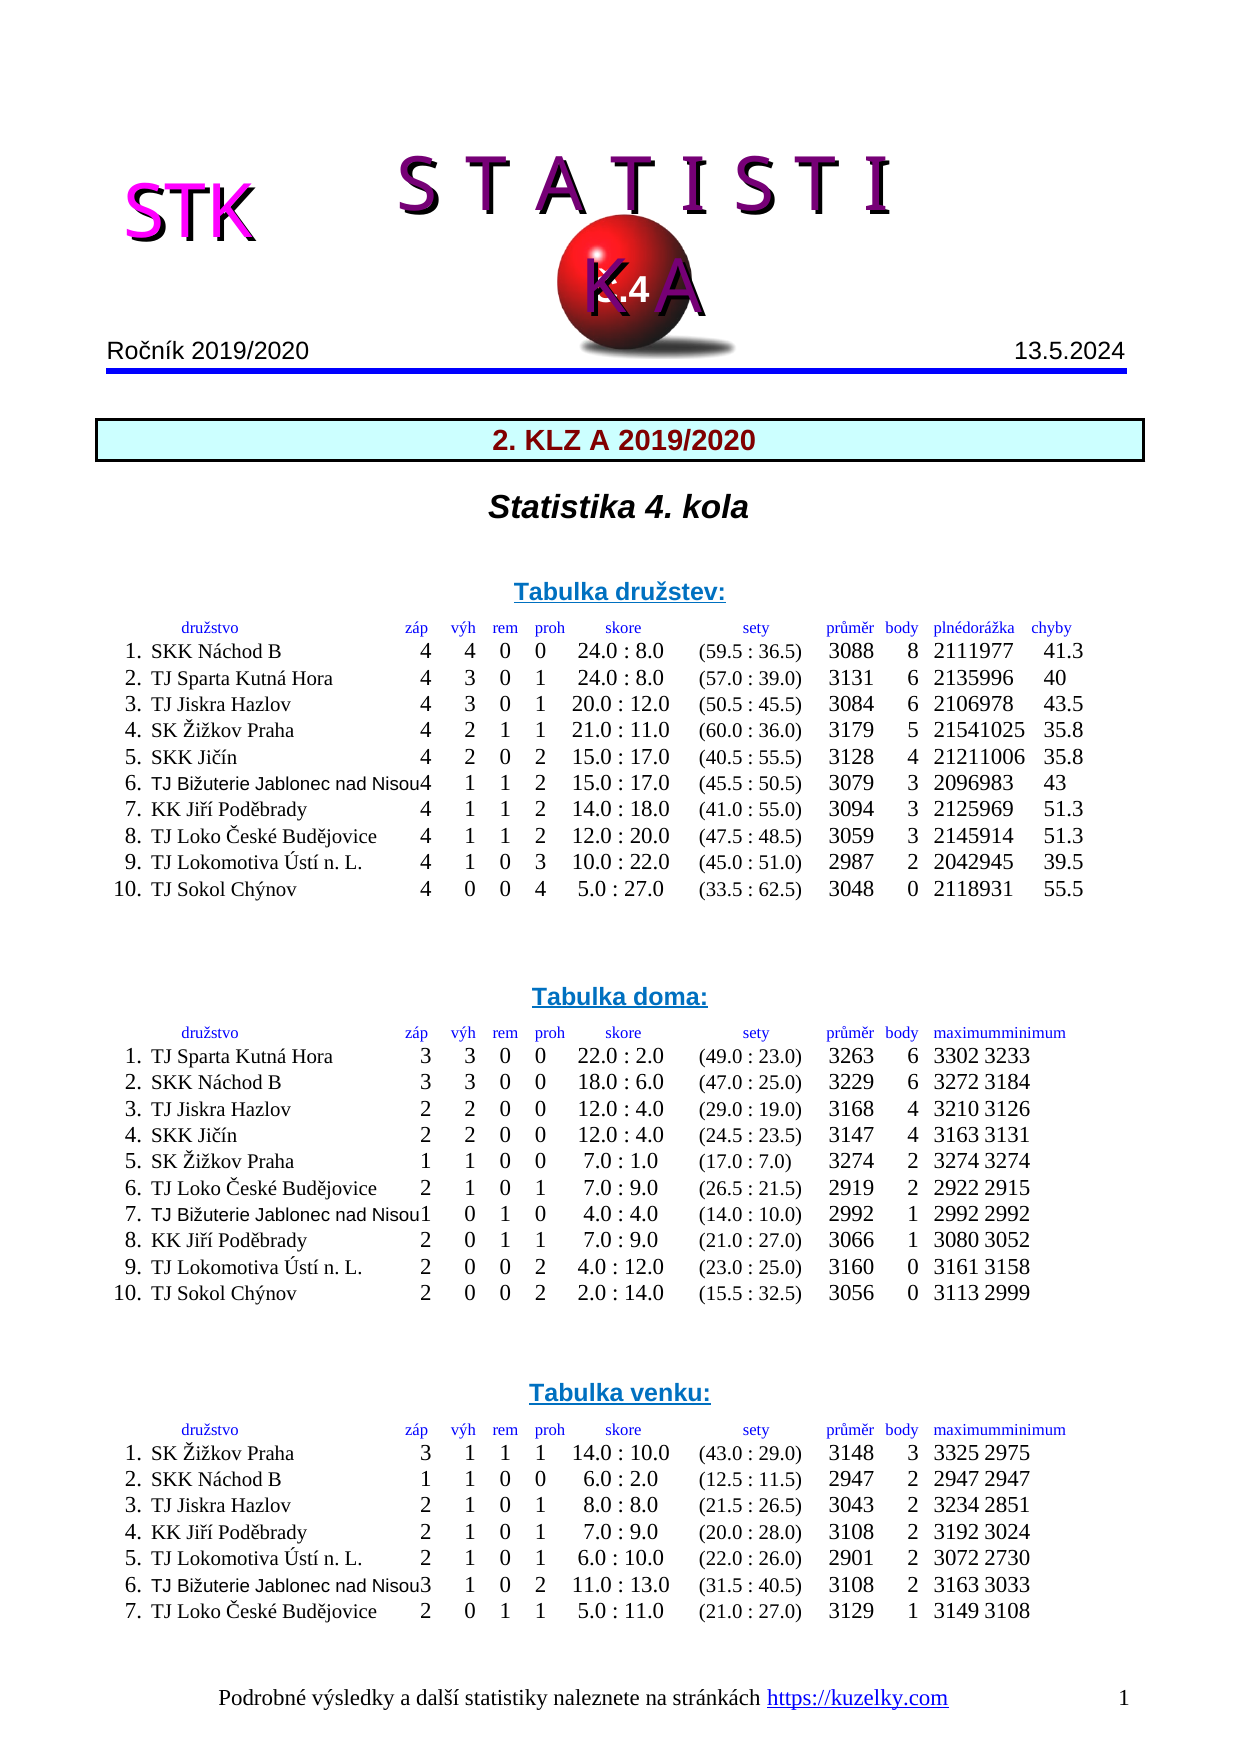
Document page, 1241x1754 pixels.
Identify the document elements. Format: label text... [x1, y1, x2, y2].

text Č.4 [106, 267, 587, 310]
text družstvo záp výh rem proh skore sety průměr body maximum minimum [106, 1420, 1134, 1439]
text 3. TJ Jiskra Hazlov 4 3 0 1 20.0 : 12.0 (50.5 : 45.5) 3084 6 2106 978 43.5 [106, 690, 1134, 716]
text 10. TJ Sokol Chýnov 2 0 0 2 2.0 : 14.0 (15.5 : 32.5) 3056 0 3113 2999 [106, 1279, 1134, 1306]
text 5. TJ Lokomotiva Ústí n. L. 2 1 0 1 6.0 : 10.0 (22.0 : 26.0) 2901 2 3072 2730 [106, 1544, 1134, 1571]
text Tabulka doma: [94, 982, 1145, 1010]
text 10. TJ Sokol Chýnov 4 0 0 4 5.0 : 27.0 (33.5 : 62.5) 3048 0 2118 931 55.5 [106, 874, 1134, 901]
text 6. TJ Bižuterie Jablonec nad Nisou 3 1 0 2 11.0 : 13.0 (31.5 : 40.5) 3108 2 3163 3033 [106, 1571, 1134, 1597]
text 1. SKK Náchod B 4 4 0 0 24.0 : 8.0 (59.5 : 36.5) 3088 8 2111 977 41.3 [106, 637, 1134, 664]
text 3. TJ Jiskra Hazlov 2 1 0 1 8.0 : 8.0 (21.5 : 26.5) 3043 2 3234 2851 [106, 1492, 1134, 1518]
text 5. SK Žižkov Praha 1 1 0 0 7.0 : 1.0 (17.0 : 7.0) 3274 2 3274 3274 [106, 1147, 1134, 1174]
text 1. TJ Sparta Kutná Hora 3 3 0 0 22.0 : 2.0 (49.0 : 23.0) 3263 6 3302 3233 [106, 1042, 1134, 1068]
text Č.4 [609, 267, 671, 310]
text družstvo záp výh rem proh skore sety průměr body maximum minimum [106, 1023, 1134, 1042]
text 9. TJ Lokomotiva Ústí n. L. 4 1 0 3 10.0 : 22.0 (45.0 : 51.0) 2987 2 2042 945 39.5 [106, 848, 1134, 874]
text 7. TJ Bižuterie Jablonec nad Nisou 1 0 1 0 4.0 : 4.0 (14.0 : 10.0) 2992 1 2992 2992 [106, 1200, 1134, 1226]
text 2. TJ Sparta Kutná Hora 4 3 0 1 24.0 : 8.0 (57.0 : 39.0) 3131 6 2135 996 40 [106, 664, 1134, 690]
text 8. KK Jiří Poděbrady 2 0 1 1 7.0 : 9.0 (21.0 : 27.0) 3066 1 3080 3052 [106, 1226, 1134, 1253]
text 4. KK Jiří Poděbrady 2 1 0 1 7.0 : 9.0 (20.0 : 28.0) 3108 2 3192 3024 [106, 1518, 1134, 1544]
text 3. TJ Jiskra Hazlov 2 2 0 0 12.0 : 4.0 (29.0 : 19.0) 3168 4 3210 3126 [106, 1095, 1134, 1121]
text 6. TJ Bižuterie Jablonec nad Nisou 4 1 1 2 15.0 : 17.0 (45.5 : 50.5) 3079 3 2096 983 43 [106, 769, 1134, 796]
text 5. SKK Jičín 4 2 0 2 15.0 : 17.0 (40.5 : 55.5) 3128 4 2121 1006 35.8 [106, 743, 1134, 769]
text Tabulka družstev: [94, 577, 1145, 606]
text 6. TJ Loko České Budějovice 2 1 0 1 7.0 : 9.0 (26.5 : 21.5) 2919 2 2922 2915 [106, 1174, 1134, 1200]
subtitle 2. KLZ A 2019/2020 [98, 421, 1142, 459]
text Statistika 4. kola [106, 487, 1134, 526]
text 1. SK Žižkov Praha 3 1 1 1 14.0 : 10.0 (43.0 : 29.0) 3148 3 3325 2975 [106, 1439, 1134, 1465]
text 4. SKK Jičín 2 2 0 0 12.0 : 4.0 (24.5 : 23.5) 3147 4 3163 3131 [106, 1121, 1134, 1147]
text Ročník 2019/2020 13.5.2024 [106, 336, 1134, 365]
text Č.4 [687, 267, 1134, 310]
text 2. SKK Náchod B 1 1 0 0 6.0 : 2.0 (12.5 : 11.5) 2947 2 2947 2947 [106, 1465, 1134, 1492]
text 7. TJ Loko České Budějovice 2 0 1 1 5.0 : 11.0 (21.0 : 27.0) 3129 1 3149 3108 [106, 1597, 1134, 1623]
text 9. TJ Lokomotiva Ústí n. L. 2 0 0 2 4.0 : 12.0 (23.0 : 25.0) 3160 0 3161 3158 [106, 1253, 1134, 1279]
text 4. SK Žižkov Praha 4 2 1 1 21.0 : 11.0 (60.0 : 36.0) 3179 5 2154 1025 35.8 [106, 716, 1134, 743]
text 2. SKK Náchod B 3 3 0 0 18.0 : 6.0 (47.0 : 25.0) 3229 6 3272 3184 [106, 1068, 1134, 1095]
text družstvo záp výh rem proh skore sety průměr body plné dorážka chyby [106, 618, 1134, 637]
text 8. TJ Loko České Budějovice 4 1 1 2 12.0 : 20.0 (47.5 : 48.5) 3059 3 2145 914 51.3 [106, 822, 1134, 848]
text Tabulka venku: [94, 1378, 1145, 1407]
text 7. KK Jiří Poděbrady 4 1 1 2 14.0 : 18.0 (41.0 : 55.0) 3094 3 2125 969 51.3 [106, 796, 1134, 822]
